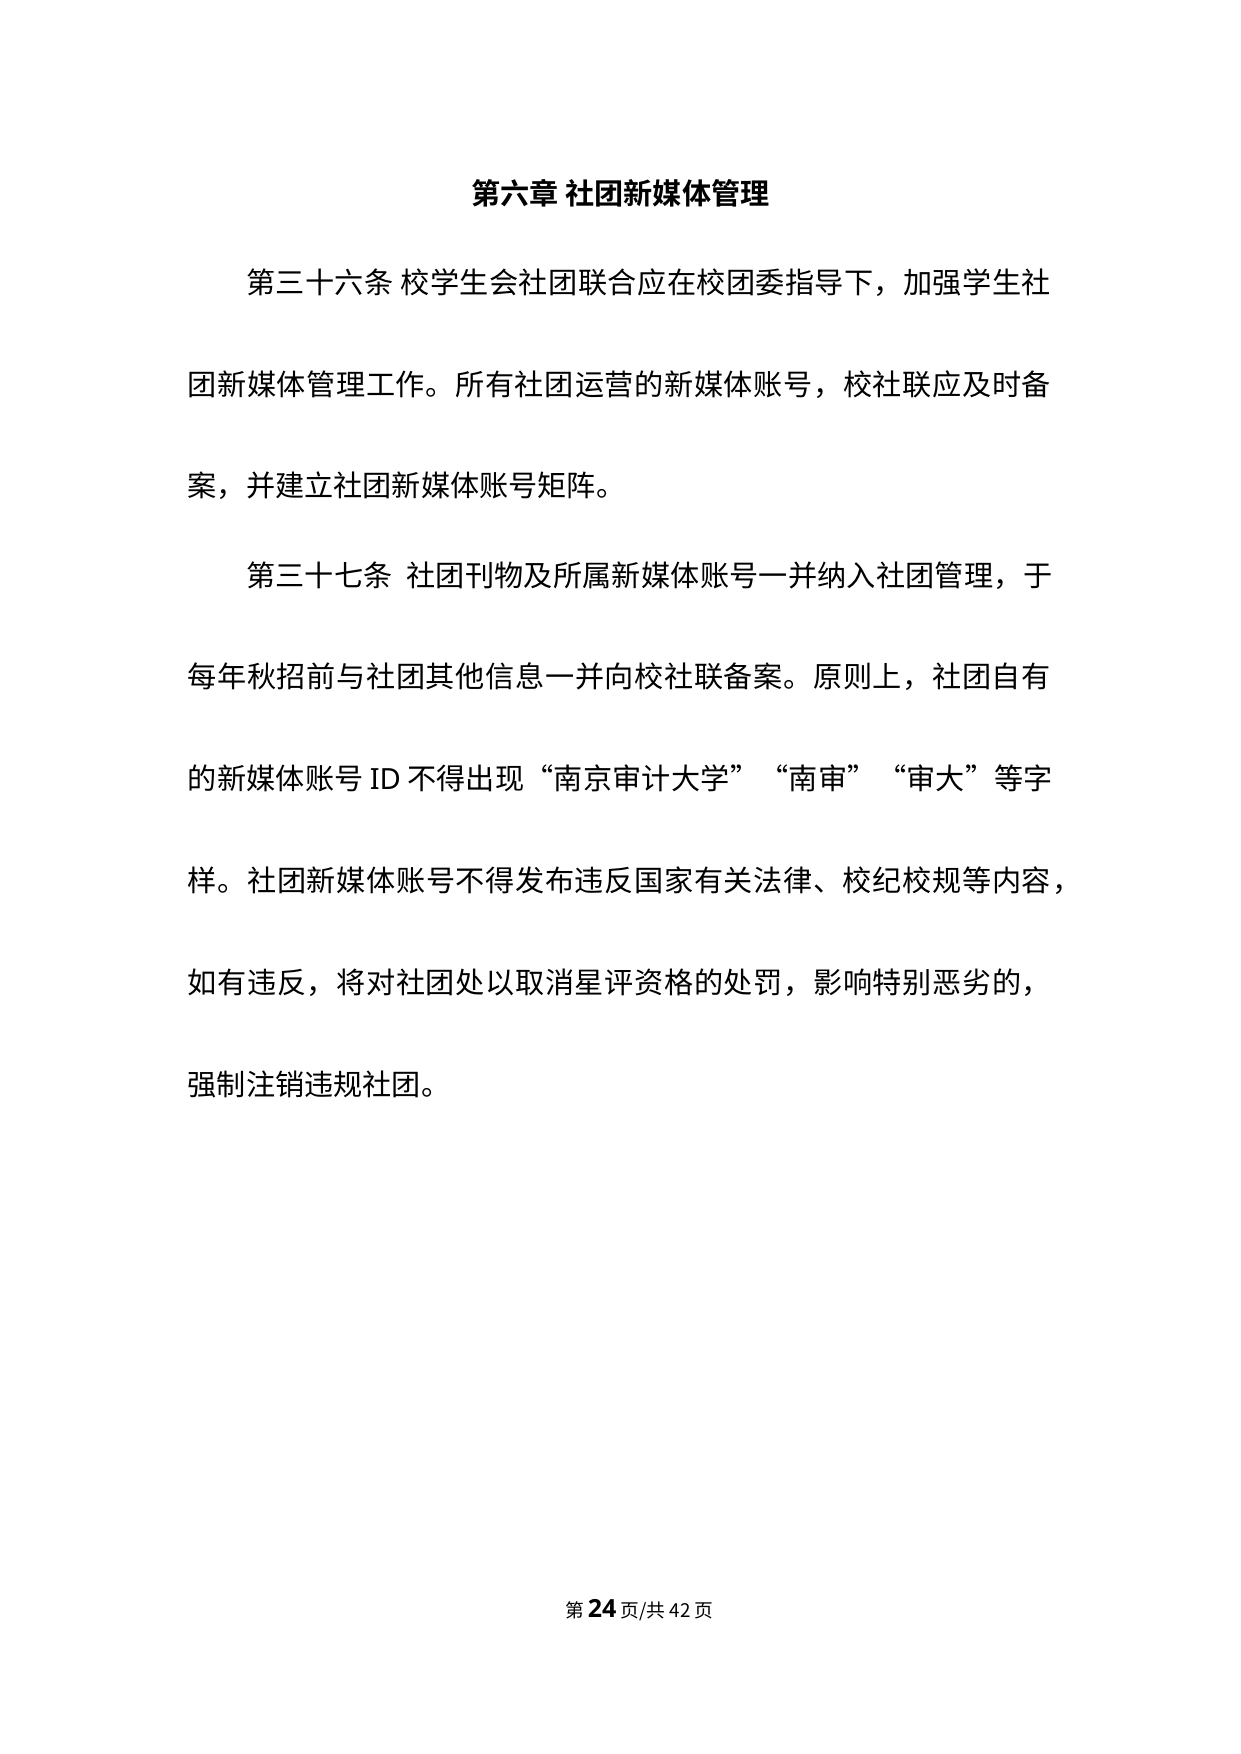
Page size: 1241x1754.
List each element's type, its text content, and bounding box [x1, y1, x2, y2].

text 第三十六条 校学生会社团联合应在校团委指导下，加强学生社团新媒体管理工作。所有社团运营的新媒体账号，校社联应及时备案，并建立社团新媒体账号矩阵。 [187, 246, 1053, 518]
text 第六章 社团新媒体管理 [187, 157, 1053, 225]
text 第三十七条 社团刊物及所属新媒体账号一并纳入社团管理，于每年秋招前与社团其他信息一并向校社联备案。原则上，社团自有的新媒体账号ID不得出现“南京审计大学”“南审”“审大”等字样。社团新媒体账号不得发布违反国家有关法律、校纪校规等内容，如有违反，将对社团处以取消星评资格的处罚，影响特别恶劣的，强制注销违规社团。 [187, 539, 1053, 1117]
